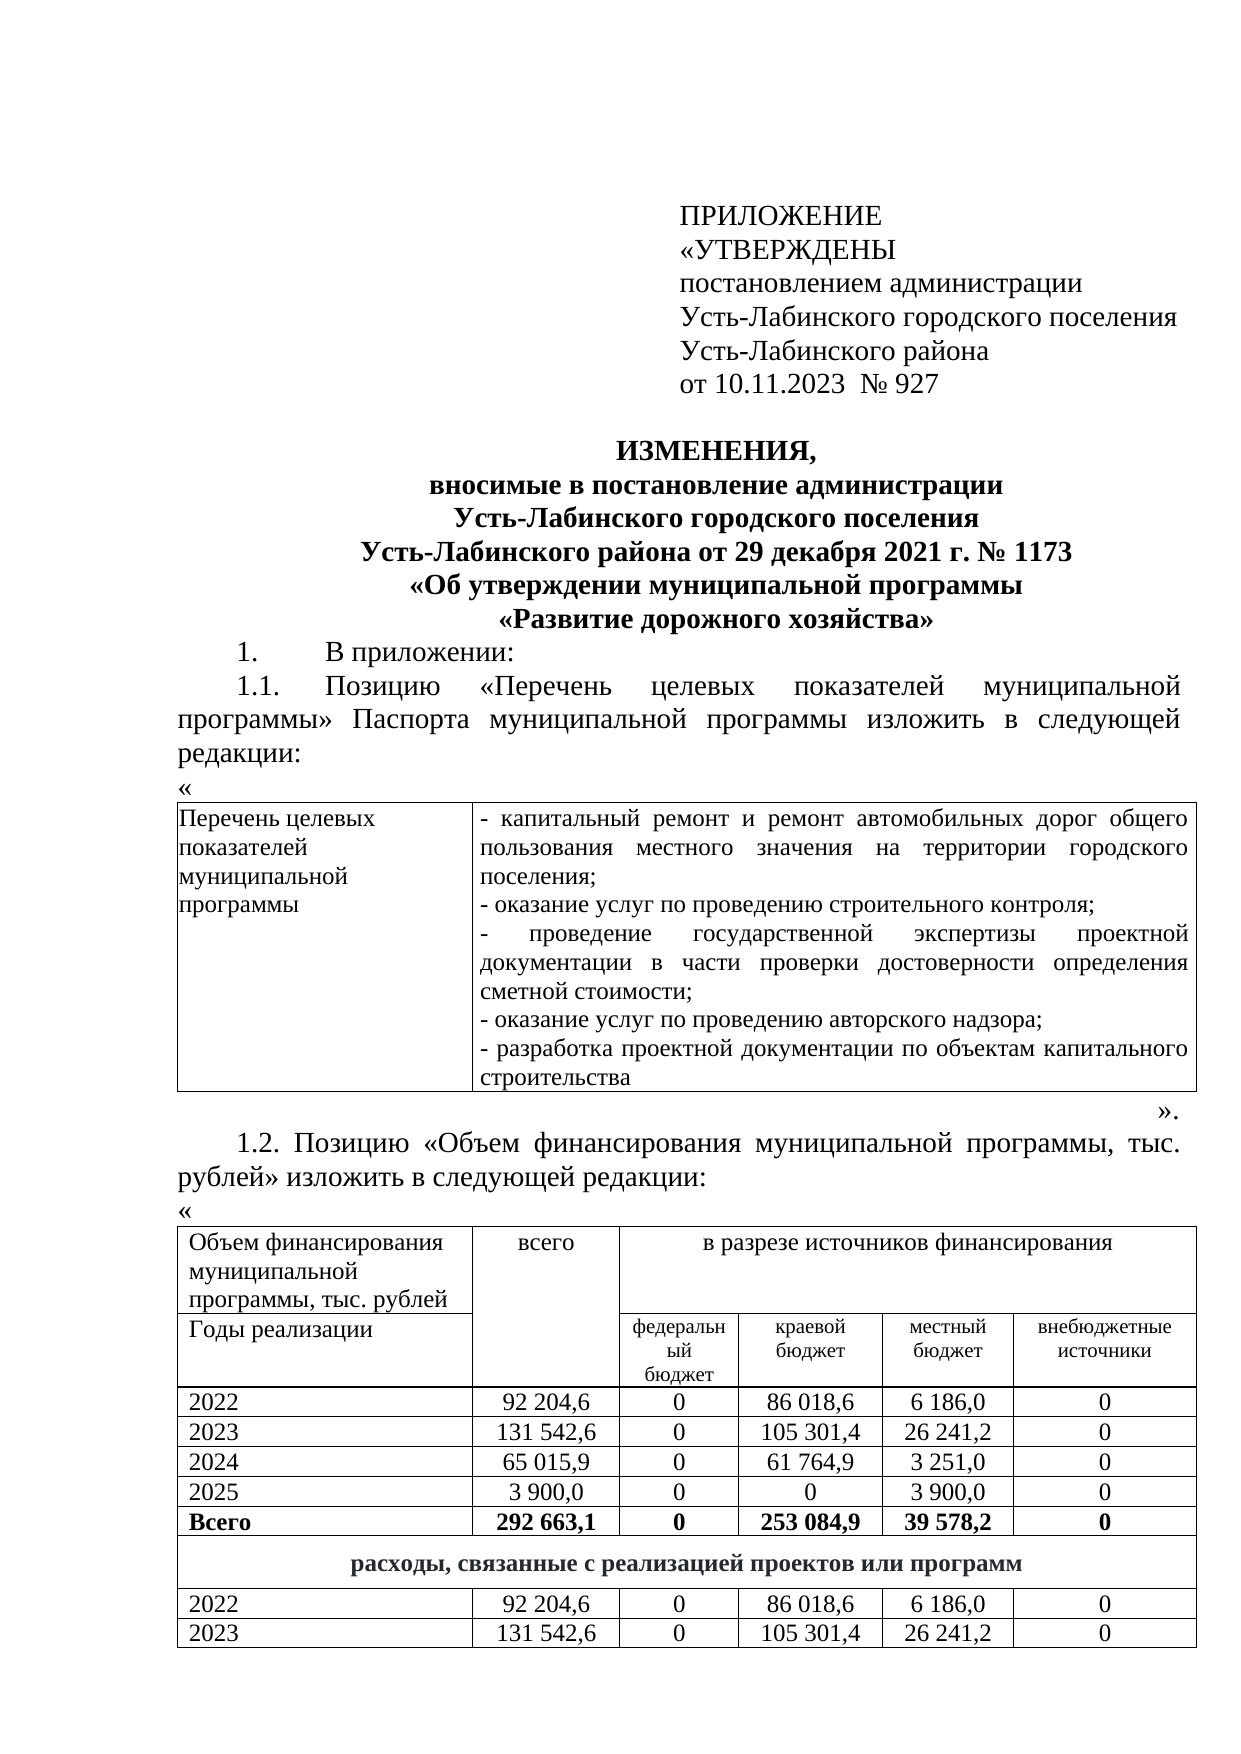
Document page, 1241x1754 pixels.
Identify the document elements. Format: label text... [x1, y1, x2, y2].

table_cell 0 [1014, 1447, 1196, 1476]
text Усть-Лабинского района от 29 декабря 2021 г. № 1173 [177, 534, 1181, 567]
text ИЗМЕНЕНИЯ, [177, 433, 1181, 467]
text Усть-Лабинского городского поселения [177, 500, 1181, 534]
table_cell краевой бюджет [739, 1314, 882, 1386]
list Позицию «Перечень целевых показателей муниципальной программы» Паспорта муниципальной программы изложить в следующей редакции: [177, 668, 1181, 769]
table_cell 0 [620, 1619, 738, 1647]
text вносимые в постановление администрации [177, 467, 1181, 500]
text « [177, 769, 1181, 802]
table_cell Всего [178, 1507, 472, 1535]
text Усть-Лабинского городского поселения Усть-Лабинского района [679, 299, 1181, 366]
table_cell 0 [1014, 1388, 1196, 1416]
text « [177, 1192, 1181, 1226]
text «УТВЕРЖДЕНЫ [679, 232, 1181, 266]
table_cell 2025 [178, 1477, 472, 1506]
table_cell 26 241,2 [883, 1417, 1013, 1446]
table_cell 39 578,2 [883, 1507, 1013, 1535]
table_cell 0 [620, 1507, 738, 1535]
table_cell 26 241,2 [883, 1619, 1013, 1647]
table_cell 131 542,6 [473, 1417, 619, 1446]
table_cell 2022 [178, 1589, 472, 1617]
table_cell 6 186,0 [883, 1589, 1013, 1617]
table_cell 0 [1014, 1477, 1196, 1506]
table_cell 2023 [178, 1619, 472, 1647]
table_cell Годы реализации [178, 1314, 472, 1386]
table_cell 92 204,6 [473, 1589, 619, 1617]
table_cell 86 018,6 [739, 1589, 882, 1617]
table_cell местный бюджет [883, 1314, 1013, 1386]
table_cell 0 [1014, 1507, 1196, 1535]
table_cell 3 900,0 [473, 1477, 619, 1506]
table_cell 253 084,9 [739, 1507, 882, 1535]
table_cell 2024 [178, 1447, 472, 1476]
table_cell 65 015,9 [473, 1447, 619, 1476]
table_cell 0 [1014, 1589, 1196, 1617]
table_cell внебюджетные источники [1014, 1314, 1196, 1386]
text 1.2. Позицию «Объем финансирования муниципальной программы, тыс. рублей» изложить в следующей редакции: [177, 1125, 1181, 1192]
table_cell 131 542,6 [473, 1619, 619, 1647]
table_cell 0 [620, 1417, 738, 1446]
text ПРИЛОЖЕНИЕ [679, 198, 1181, 232]
table_cell 0 [620, 1589, 738, 1617]
table_cell 0 [620, 1477, 738, 1506]
table_cell расходы, связанные с реализацией проектов или программ [178, 1536, 1196, 1588]
table_header всего [473, 1227, 619, 1386]
text ». [177, 1092, 1181, 1125]
table_cell 3 251,0 [883, 1447, 1013, 1476]
table_cell 0 [620, 1447, 738, 1476]
table_cell 0 [1014, 1619, 1196, 1647]
table_cell 292 663,1 [473, 1507, 619, 1535]
table_cell 92 204,6 [473, 1388, 619, 1416]
text постановлением администрации [679, 266, 1181, 299]
table_cell 2023 [178, 1417, 472, 1446]
text «Развитие дорожного хозяйства» [177, 601, 1181, 634]
table_cell федеральный бюджет [620, 1314, 738, 1386]
table_cell 105 301,4 [739, 1417, 882, 1446]
table_cell 0 [620, 1388, 738, 1416]
table_cell 6 186,0 [883, 1388, 1013, 1416]
table_cell 0 [739, 1477, 882, 1506]
table_cell 61 764,9 [739, 1447, 882, 1476]
table_cell 2022 [178, 1388, 472, 1416]
table_cell 0 [1014, 1417, 1196, 1446]
table_cell 86 018,6 [739, 1388, 882, 1416]
table_header Перечень целевых показателей муниципальной программы [178, 803, 472, 1091]
table_cell 105 301,4 [739, 1619, 882, 1647]
table_header Объем финансирования муниципальной программы, тыс. рублей [178, 1227, 472, 1313]
table_header в разрезе источников финансирования [620, 1227, 1196, 1313]
text «Об утверждении муниципальной программы [177, 567, 1181, 601]
list В приложении: [177, 634, 1181, 668]
table_cell 3 900,0 [883, 1477, 1013, 1506]
table_header - капитальный ремонт и ремонт автомобильных дорог общего пользования местного значения на территории городского поселения; - оказание услуг по проведению строительного контроля; - проведение государственной экспертизы проектной документации в части проверки достоверности определения сметной стоимости; - оказание услуг по проведению авторского надзора; - разработка проектной документации по объектам капитального строительства [473, 803, 1196, 1091]
text от 10.11.2023 № 927 [679, 366, 1181, 400]
